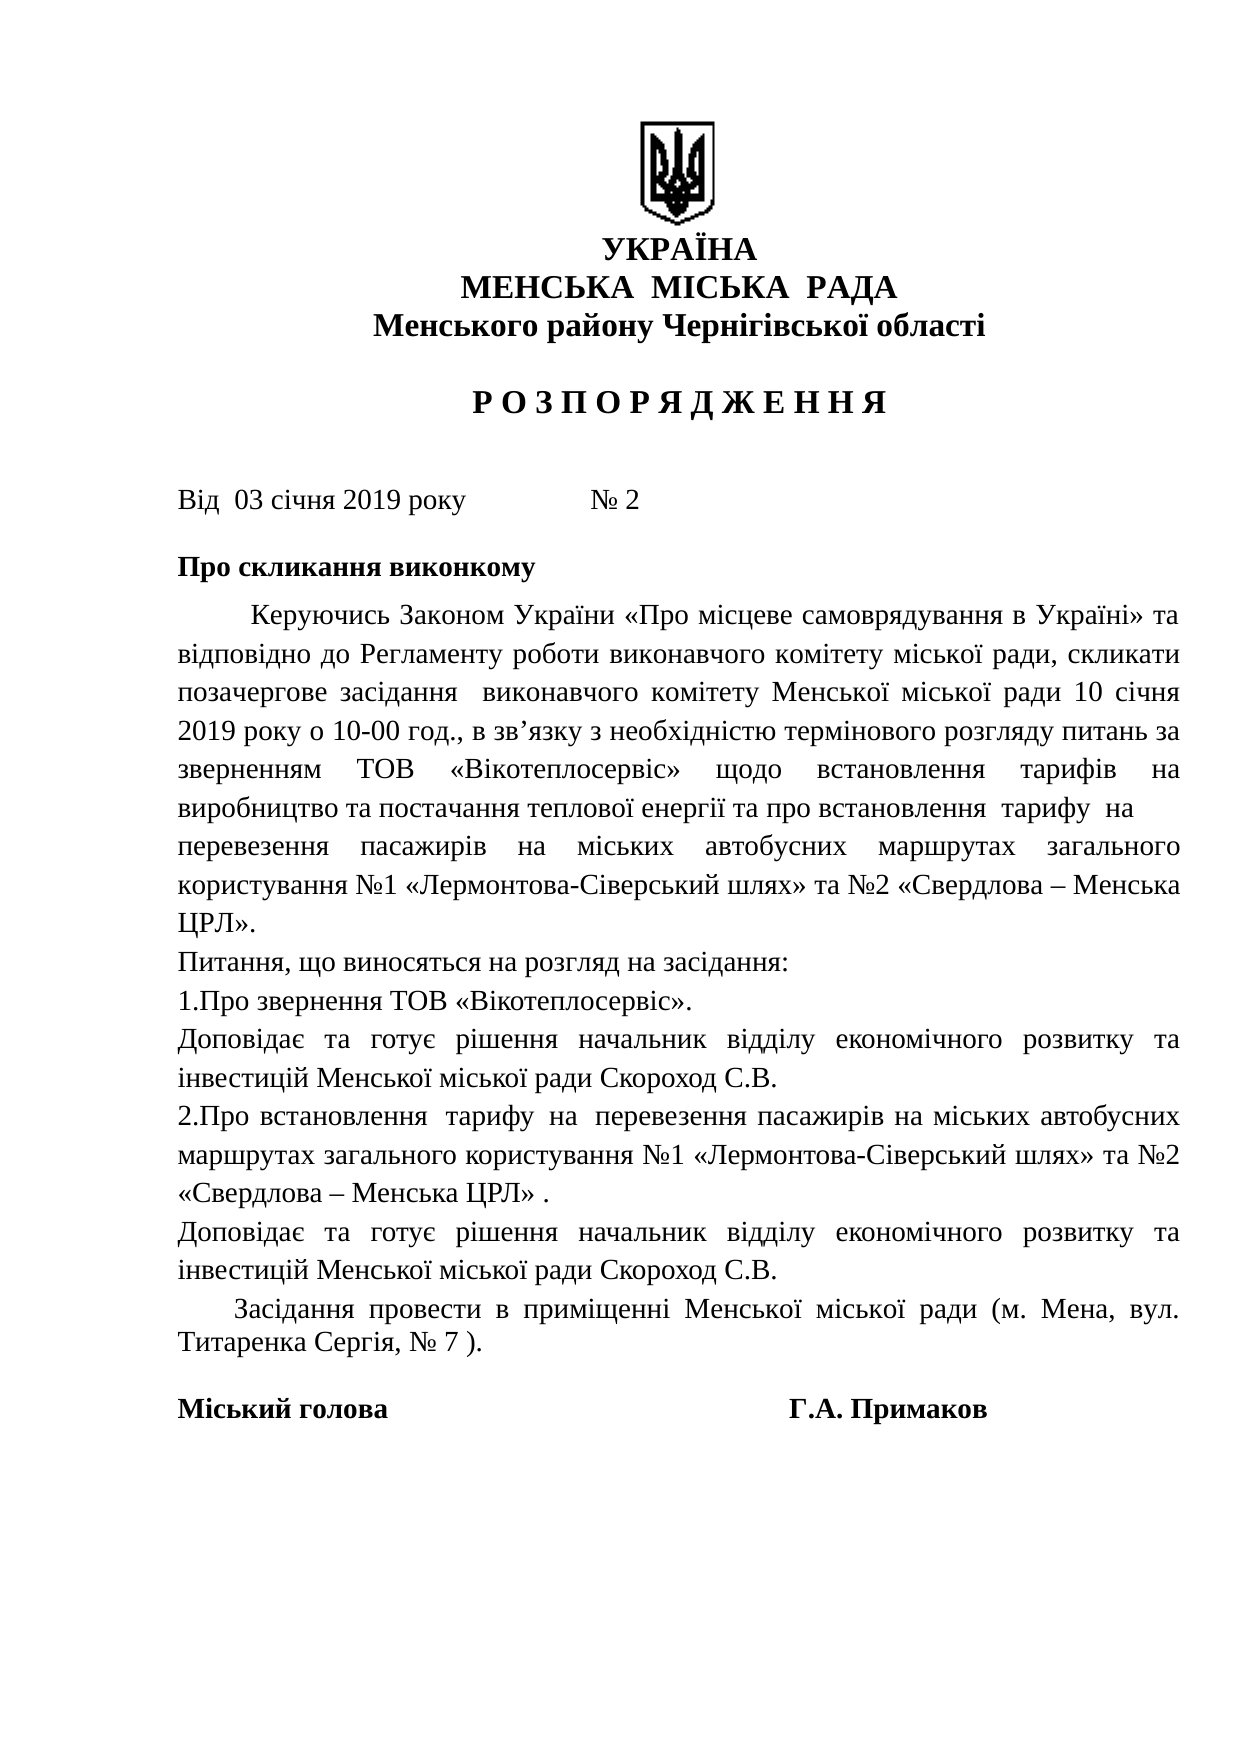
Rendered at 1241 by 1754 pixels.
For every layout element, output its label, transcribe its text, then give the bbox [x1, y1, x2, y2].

text Р О З П О Р Я Д Ж Е Н Н Я [177, 382, 1181, 421]
text Засідання провести в приміщенні Менської міської ради (м. Мена, вул. Титаренка Сергія, № 7 ). [177, 1291, 1181, 1358]
text Доповідає та готує рішення начальник відділу економічного розвитку та інвестицій Менської міської ради Скороход С.В. [177, 1021, 1181, 1093]
text Від 03 січня 2019 року № 2 [177, 482, 1181, 516]
text Питання, що виносяться на розгляд на засідання: [177, 944, 1181, 978]
text Про скликання виконкому [177, 549, 1181, 583]
picture [635, 118, 723, 229]
text 1.Про звернення ТОВ «Вікотеплосервіс». [177, 983, 1181, 1016]
text Менського району Чернігівської області [177, 306, 1181, 344]
text МЕНСЬКА МІСЬКА РАДА [177, 267, 1181, 306]
text Доповідає та готує рішення начальник відділу економічного розвитку та інвестицій Менської міської ради Скороход С.В. [177, 1214, 1181, 1286]
text 2.Про встановлення тарифу на перевезення пасажирів на міських автобусних маршрутах загального користування №1 «Лермонтова-Сіверський шлях» та №2 «Свердлова – Менська ЦРЛ» . [177, 1098, 1181, 1209]
text Керуючись Законом України «Про місцеве самоврядування в Україні» та відповідно до Регламенту роботи виконавчого комітету міської ради, скликати позачергове засідання виконавчого комітету Менської міської ради 10 січня 2019 року о 10-00 год., в зв’язку з необхідністю термінового розгляду питань за зверненням ТОВ «Вікотеплосервіс» щодо встановлення тарифів на виробництво та постачання теплової енергії та про встановлення тарифу на [177, 597, 1181, 823]
text Міський голова Г.А. Примаков [177, 1392, 1181, 1425]
text перевезення пасажирів на міських автобусних маршрутах загального користування №1 «Лермонтова-Сіверський шлях» та №2 «Свердлова – Менська ЦРЛ». [177, 828, 1181, 939]
text УКРАЇНА [177, 229, 1181, 267]
